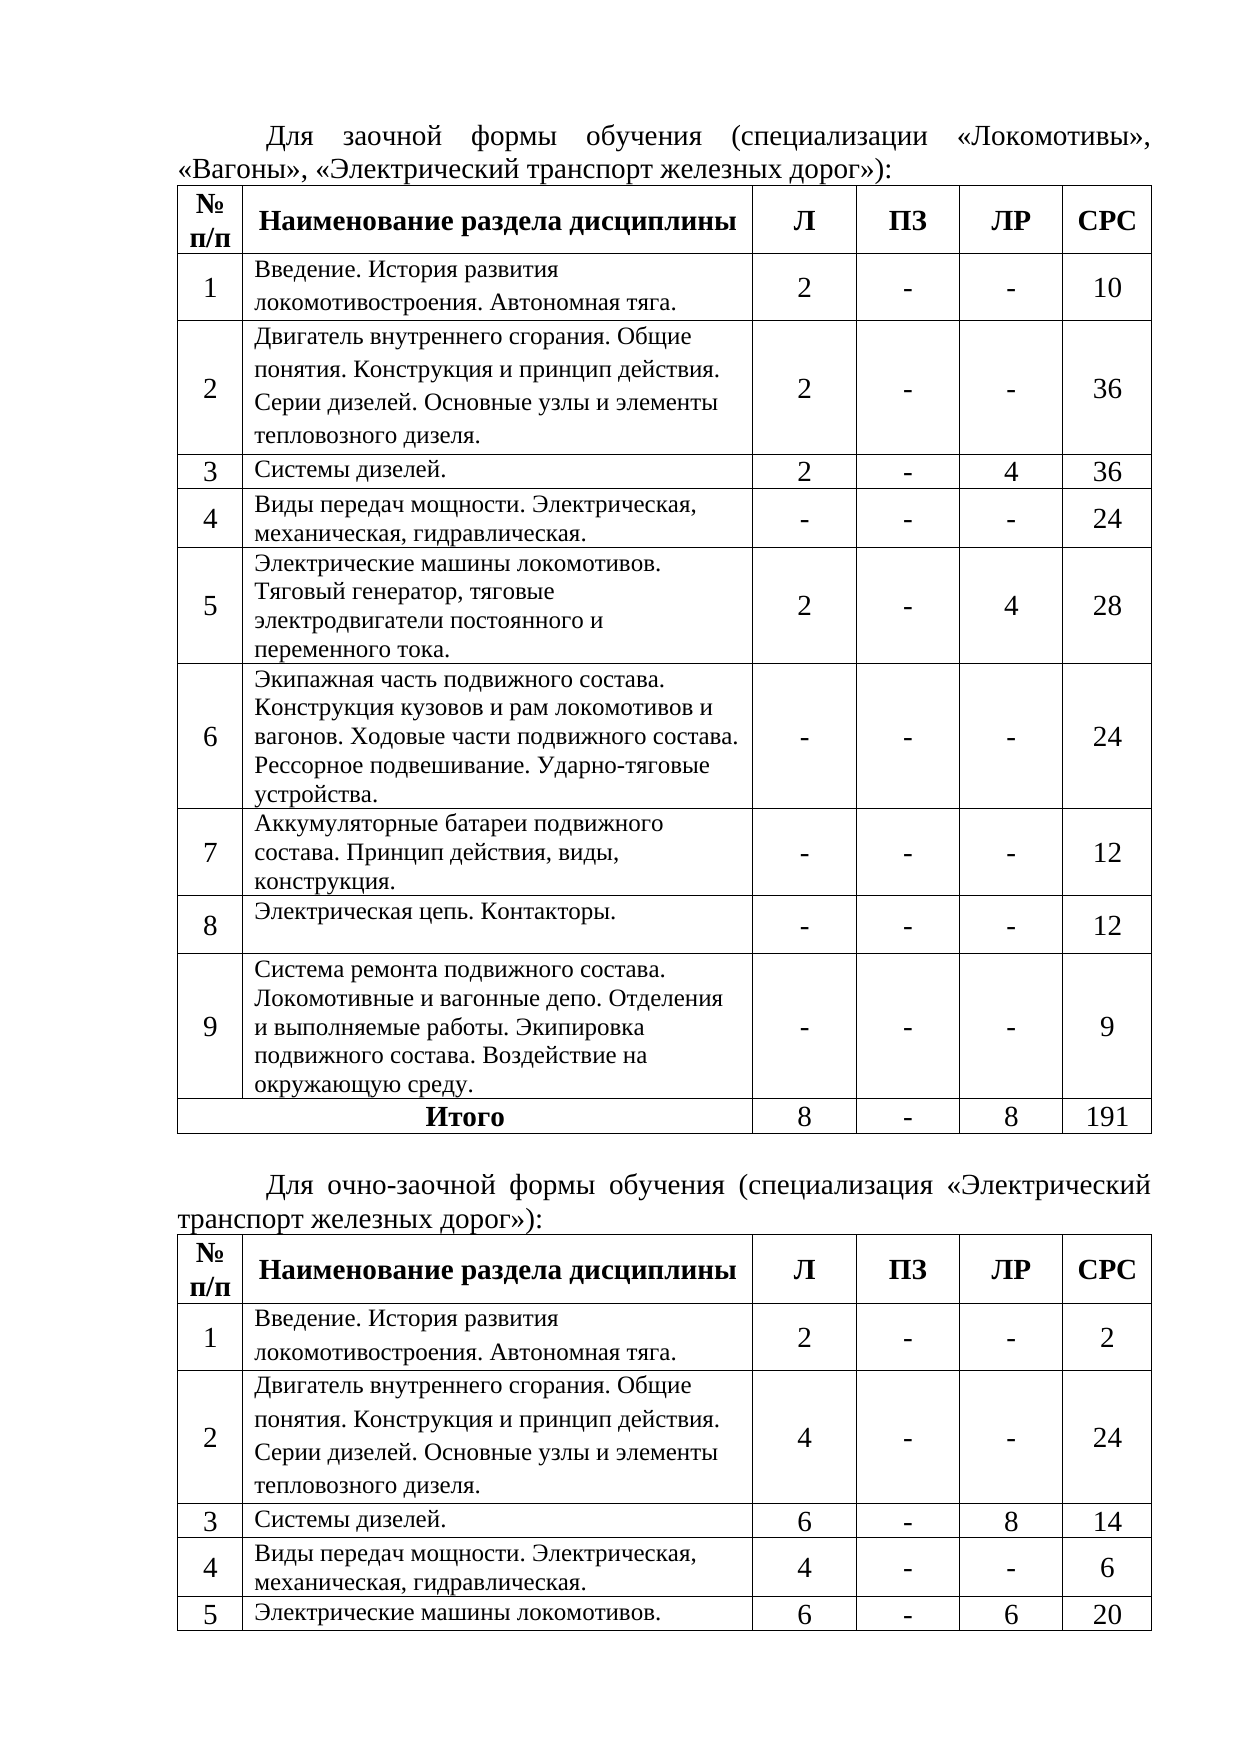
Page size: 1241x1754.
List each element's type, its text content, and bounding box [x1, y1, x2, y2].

table_cell - [753, 489, 856, 547]
table_cell 36 [1063, 321, 1151, 453]
table_cell 6 [753, 1597, 856, 1630]
table_cell 6 [1063, 1538, 1151, 1596]
table_cell - [960, 1304, 1062, 1369]
table_cell Виды передач мощности. Электрическая, механическая, гидравлическая. [243, 1538, 752, 1596]
table_cell 10 [1063, 254, 1151, 320]
table_cell 4 [960, 548, 1062, 663]
table_cell - [857, 1371, 959, 1503]
table_cell 191 [1063, 1099, 1151, 1133]
table_cell 8 [960, 1099, 1062, 1133]
table_cell 4 [753, 1538, 856, 1596]
table_cell Электрические машины локомотивов. Тяговый генератор, тяговые электродвигатели постоянного и переменного тока. [243, 548, 752, 663]
table_cell 2 [753, 455, 856, 488]
table_header СРС [1063, 1235, 1151, 1302]
table_cell Экипажная часть подвижного состава. Конструкция кузовов и рам локомотивов и вагонов. Ходовые части подвижного состава. Рессорное подвешивание. Ударно-тяговые устройства. [243, 664, 752, 807]
table_cell 24 [1063, 1371, 1151, 1503]
table_cell - [753, 896, 856, 953]
table_cell 1 [178, 254, 242, 320]
table_cell Системы дизелей. [243, 455, 752, 488]
table_cell 4 [960, 455, 1062, 488]
table_cell 4 [178, 1538, 242, 1596]
table_cell - [753, 809, 856, 895]
text Для заочной формы обучения (специализации «Локомотивы», «Вагоны», «Электрический транспорт железных дорог»): [177, 118, 1152, 185]
table_header ЛР [960, 186, 1062, 253]
table_cell 8 [753, 1099, 856, 1133]
table_cell 9 [178, 954, 242, 1098]
table_cell - [857, 809, 959, 895]
table_cell 5 [178, 548, 242, 663]
table_cell 36 [1063, 455, 1151, 488]
table_cell 3 [178, 455, 242, 488]
table_cell 6 [753, 1504, 856, 1537]
table_cell 7 [178, 809, 242, 895]
table_cell - [960, 1371, 1062, 1503]
table_cell - [857, 489, 959, 547]
table_header № п/п [178, 186, 242, 253]
table_cell - [960, 954, 1062, 1098]
table_header ПЗ [857, 1235, 959, 1302]
table_header СРС [1063, 186, 1151, 253]
table_cell 24 [1063, 664, 1151, 807]
table_cell - [857, 548, 959, 663]
table_cell Аккумуляторные батареи подвижного состава. Принцип действия, виды, конструкция. [243, 809, 752, 895]
table_header № п/п [178, 1235, 242, 1302]
table_cell 8 [960, 1504, 1062, 1537]
table_cell Электрическая цепь. Контакторы. [243, 896, 752, 953]
table_cell - [753, 664, 856, 807]
table_cell Система ремонта подвижного состава. Локомотивные и вагонные депо. Отделения и выполняемые работы. Экипировка подвижного состава. Воздействие на окружающую среду. [243, 954, 752, 1098]
table_cell 3 [178, 1504, 242, 1537]
table_cell Системы дизелей. [243, 1504, 752, 1537]
table_cell - [857, 1099, 959, 1133]
table_header ПЗ [857, 186, 959, 253]
table_cell - [857, 896, 959, 953]
table_cell 6 [960, 1597, 1062, 1630]
table_cell 9 [1063, 954, 1151, 1098]
table_cell 14 [1063, 1504, 1151, 1537]
table_cell - [857, 954, 959, 1098]
table_cell 5 [178, 1597, 242, 1630]
table_cell - [960, 809, 1062, 895]
table_cell 2 [753, 1304, 856, 1369]
table_cell - [857, 455, 959, 488]
table_cell 12 [1063, 809, 1151, 895]
table_cell 2 [178, 321, 242, 453]
table_cell - [857, 1304, 959, 1369]
table_cell 2 [1063, 1304, 1151, 1369]
table_cell Двигатель внутреннего сгорания. Общие понятия. Конструкция и принцип действия. Серии дизелей. Основные узлы и элементы тепловозного дизеля. [243, 321, 752, 453]
table_header Наименование раздела дисциплины [243, 186, 752, 253]
table_cell - [960, 489, 1062, 547]
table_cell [243, 1597, 752, 1630]
table_cell 2 [753, 254, 856, 320]
table_cell - [753, 954, 856, 1098]
table_header Л [753, 186, 856, 253]
table_cell 2 [753, 548, 856, 663]
table_cell 8 [178, 896, 242, 953]
table_cell Итого [178, 1099, 752, 1133]
table_header Л [753, 1235, 856, 1302]
table_cell - [960, 1538, 1062, 1596]
table_cell Введение. История развития локомотивостроения. Автономная тяга. [243, 254, 752, 320]
table_cell Двигатель внутреннего сгорания. Общие понятия. Конструкция и принцип действия. Серии дизелей. Основные узлы и элементы тепловозного дизеля. [243, 1371, 752, 1503]
table_cell 2 [753, 321, 856, 453]
table_cell - [960, 254, 1062, 320]
table_cell 4 [178, 489, 242, 547]
table_cell - [857, 1504, 959, 1537]
table_cell - [857, 254, 959, 320]
table_cell 2 [178, 1371, 242, 1503]
table_cell 20 [1063, 1597, 1151, 1630]
table_cell Введение. История развития локомотивостроения. Автономная тяга. [243, 1304, 752, 1369]
table_cell - [960, 896, 1062, 953]
table_cell - [857, 1538, 959, 1596]
table_cell 24 [1063, 489, 1151, 547]
table_cell 6 [178, 664, 242, 807]
table_cell - [857, 664, 959, 807]
table_cell - [857, 1597, 959, 1630]
table_header ЛР [960, 1235, 1062, 1302]
table_cell - [960, 321, 1062, 453]
table_cell Виды передач мощности. Электрическая, механическая, гидравлическая. [243, 489, 752, 547]
table_cell - [857, 321, 959, 453]
table_cell 4 [753, 1371, 856, 1503]
table_header Наименование раздела дисциплины [243, 1235, 752, 1302]
table_cell 1 [178, 1304, 242, 1369]
table_cell - [960, 664, 1062, 807]
table_cell 12 [1063, 896, 1151, 953]
table_cell 28 [1063, 548, 1151, 663]
text Для очно-заочной формы обучения (специализация «Электрический транспорт железных дорог»): [177, 1167, 1152, 1234]
